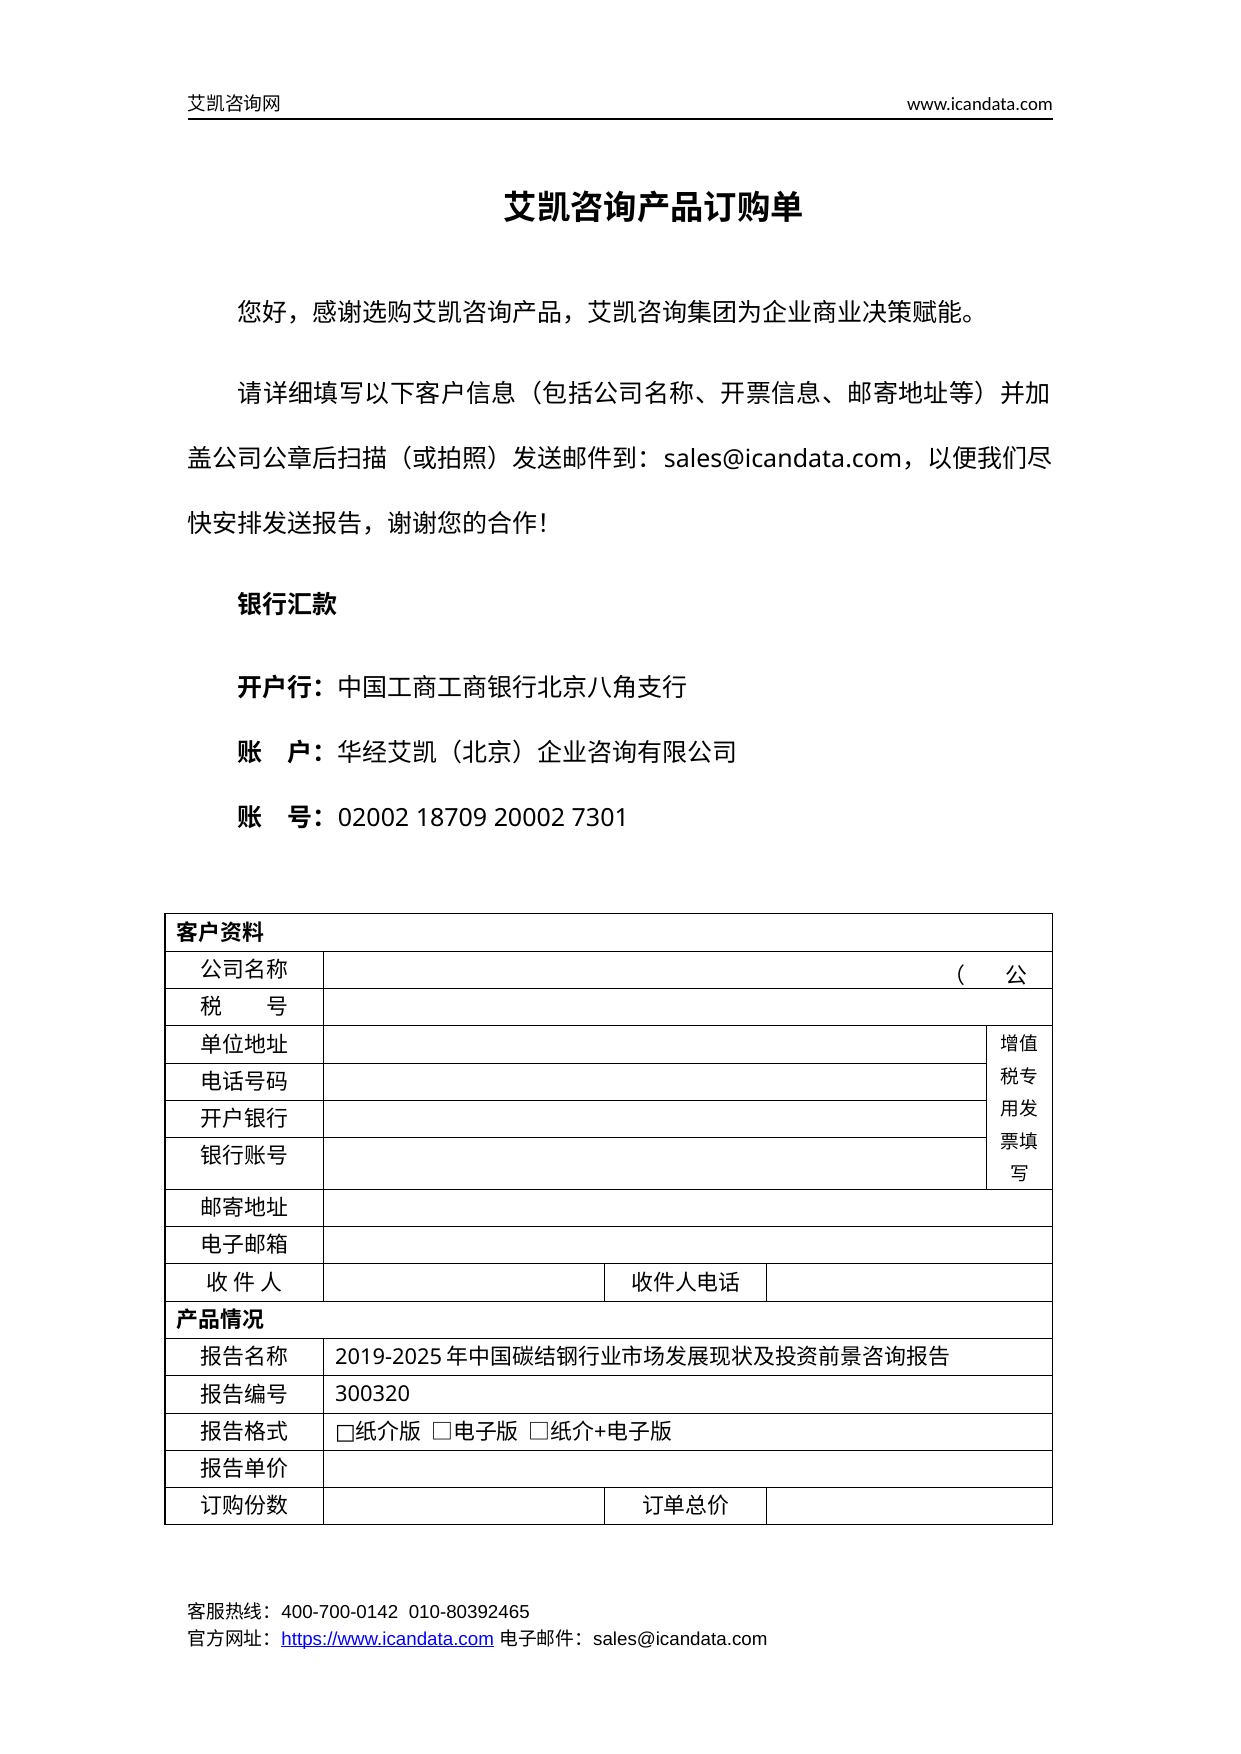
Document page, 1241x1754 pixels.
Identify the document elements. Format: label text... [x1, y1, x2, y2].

table_cell 2019-2025年中国碳结钢行业市场发展现状及投资前景咨询报告 [324, 1339, 1052, 1375]
table_header 客户资料 [166, 914, 1052, 951]
table_cell 报告名称 [166, 1339, 323, 1375]
table_cell [324, 1451, 1052, 1487]
table_cell [324, 1227, 1052, 1263]
text 账 号：02002 18709 20002 7301 [187, 783, 1053, 848]
table_cell [324, 1488, 604, 1524]
table_cell 300320 [324, 1376, 1052, 1412]
table_cell [324, 952, 1052, 988]
table_cell 电子邮箱 [166, 1227, 323, 1263]
table_cell [767, 1264, 1052, 1301]
table_cell 税 号 [166, 989, 323, 1025]
table_cell 订购份数 [166, 1488, 323, 1524]
table_cell 单位地址 [166, 1026, 323, 1062]
table_cell 开户银行 [166, 1101, 323, 1137]
table_cell [324, 1026, 986, 1062]
table_cell 公司名称 [166, 952, 323, 988]
table_cell 电话号码 [166, 1064, 323, 1100]
text 开户行：中国工商工商银行北京八角支行 [187, 653, 1053, 718]
table_cell [324, 1101, 986, 1137]
text 账 户：华经艾凯（北京）企业咨询有限公司 [187, 718, 1053, 783]
table_cell 银行账号 [166, 1138, 323, 1189]
table_cell [324, 1190, 1052, 1226]
text 您好，感谢选购艾凯咨询产品，艾凯咨询集团为企业商业决策赋能。 [187, 278, 1053, 343]
table_cell 增值税专用发票填写 [987, 1026, 1052, 1189]
table_cell 产品情况 [166, 1302, 1052, 1338]
text 银行汇款 [187, 570, 1053, 635]
table_cell 收件人电话 [605, 1264, 766, 1301]
table_cell [324, 989, 1052, 1025]
table_cell 报告编号 [166, 1376, 323, 1412]
table_cell 报告单价 [166, 1451, 323, 1487]
table_cell 邮寄地址 [166, 1190, 323, 1226]
table_cell 订单总价 [605, 1488, 766, 1524]
table_cell 收 件 人 [166, 1264, 323, 1301]
text 请详细填写以下客户信息（包括公司名称、开票信息、邮寄地址等）并加盖公司公章后扫描（或拍照）发送邮件到：sales@icandata.com，以便我们尽快安排发送报告，谢谢您的合作！ [187, 359, 1053, 554]
table_cell [324, 1064, 986, 1100]
table_cell [324, 1264, 604, 1301]
table_cell □纸介版 □电子版 □纸介+电子版 [324, 1414, 1052, 1450]
table_cell [767, 1488, 1052, 1524]
text 艾凯咨询产品订购单 [187, 172, 1053, 237]
table_cell [324, 1138, 986, 1189]
table_cell 报告格式 [166, 1414, 323, 1450]
